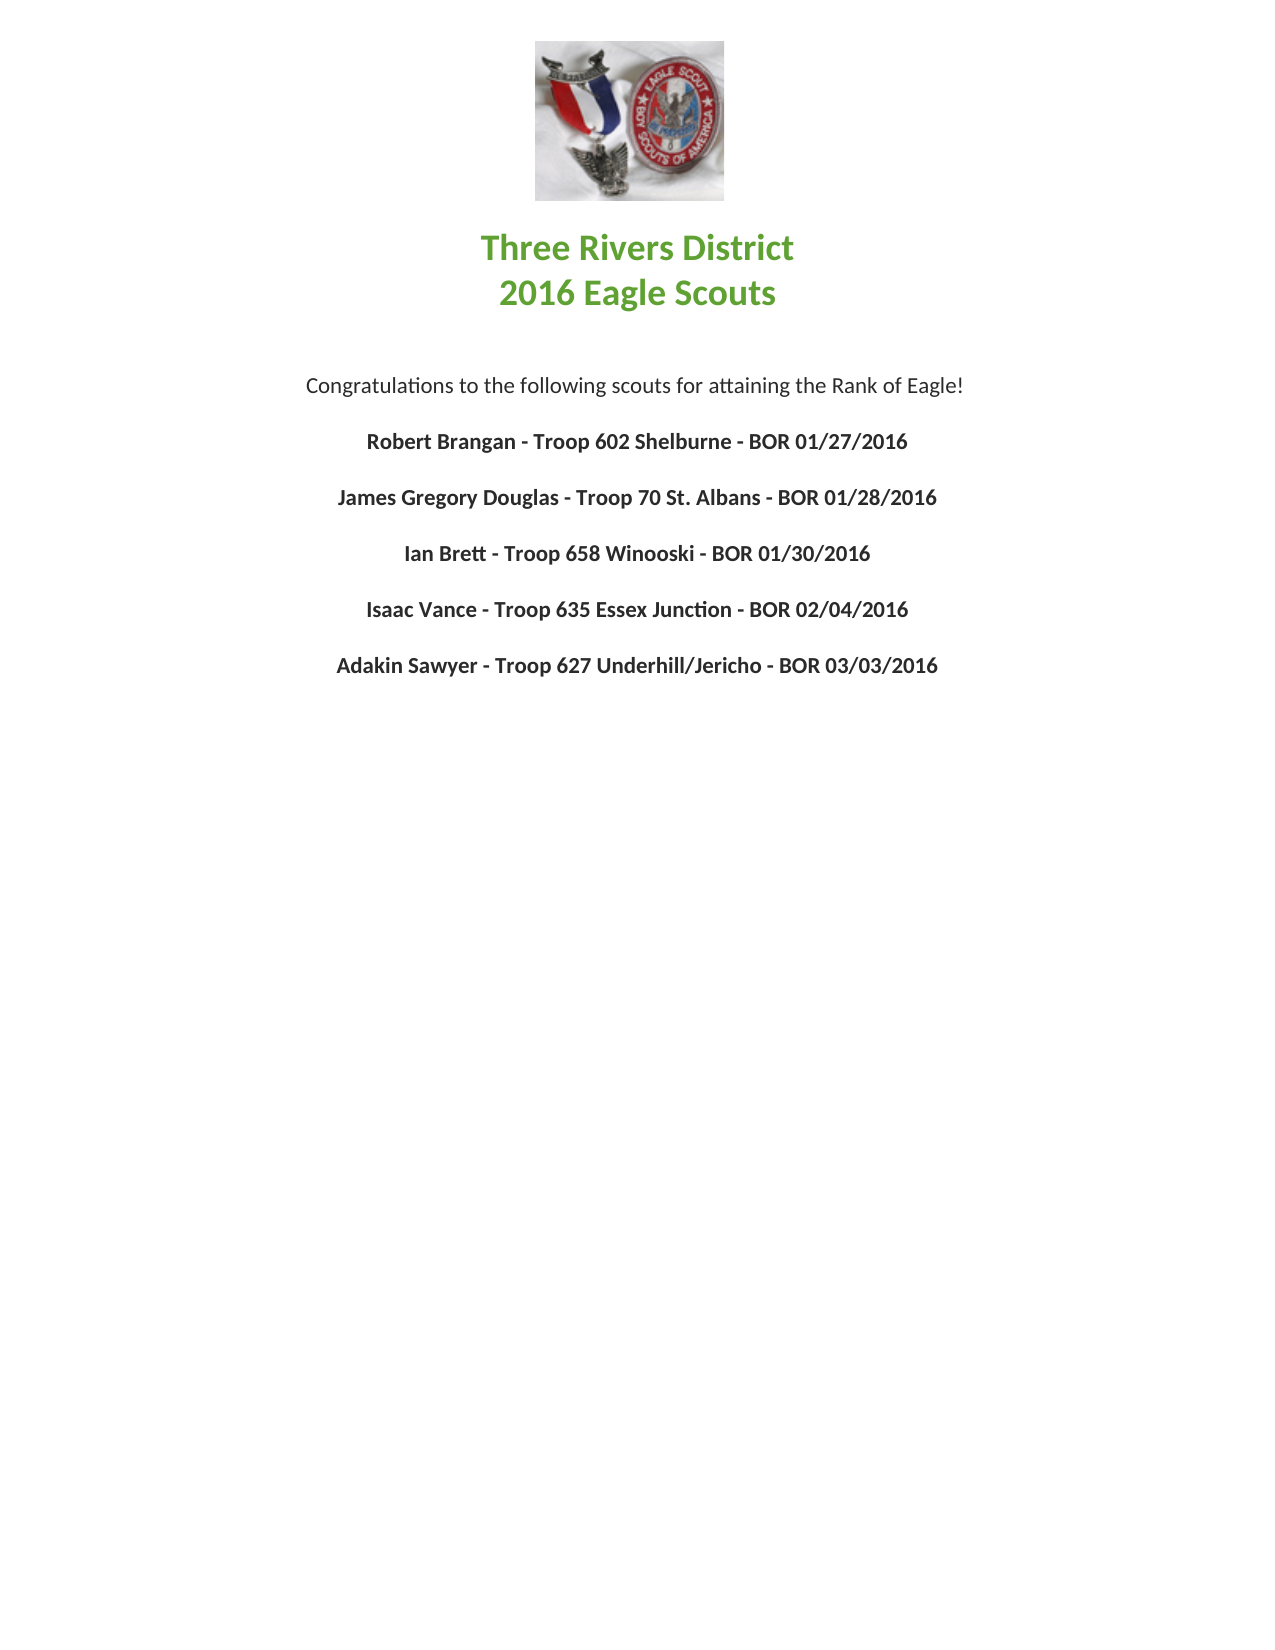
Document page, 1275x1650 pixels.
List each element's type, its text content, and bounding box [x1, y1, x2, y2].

picture [535, 41, 725, 201]
text Three Rivers District 2016 Eagle Scouts Congratulations to the following scouts for attaining the Rank of Eagle! ​Robert Brangan - Troop 602 Shelburne - BOR 01/27/2016 James Gregory Douglas - Troop 70 St. Albans - BOR 01/28/2016 Ian Brett - Troop 658 Winooski - BOR 01/30/2016 Isaac Vance - Troop 635 Essex Junction - BOR 02/04/2016 ​ Adakin Sawyer - Troop 627 Underhill/Jericho - BOR 03/03/2016 [150, 223, 1125, 679]
